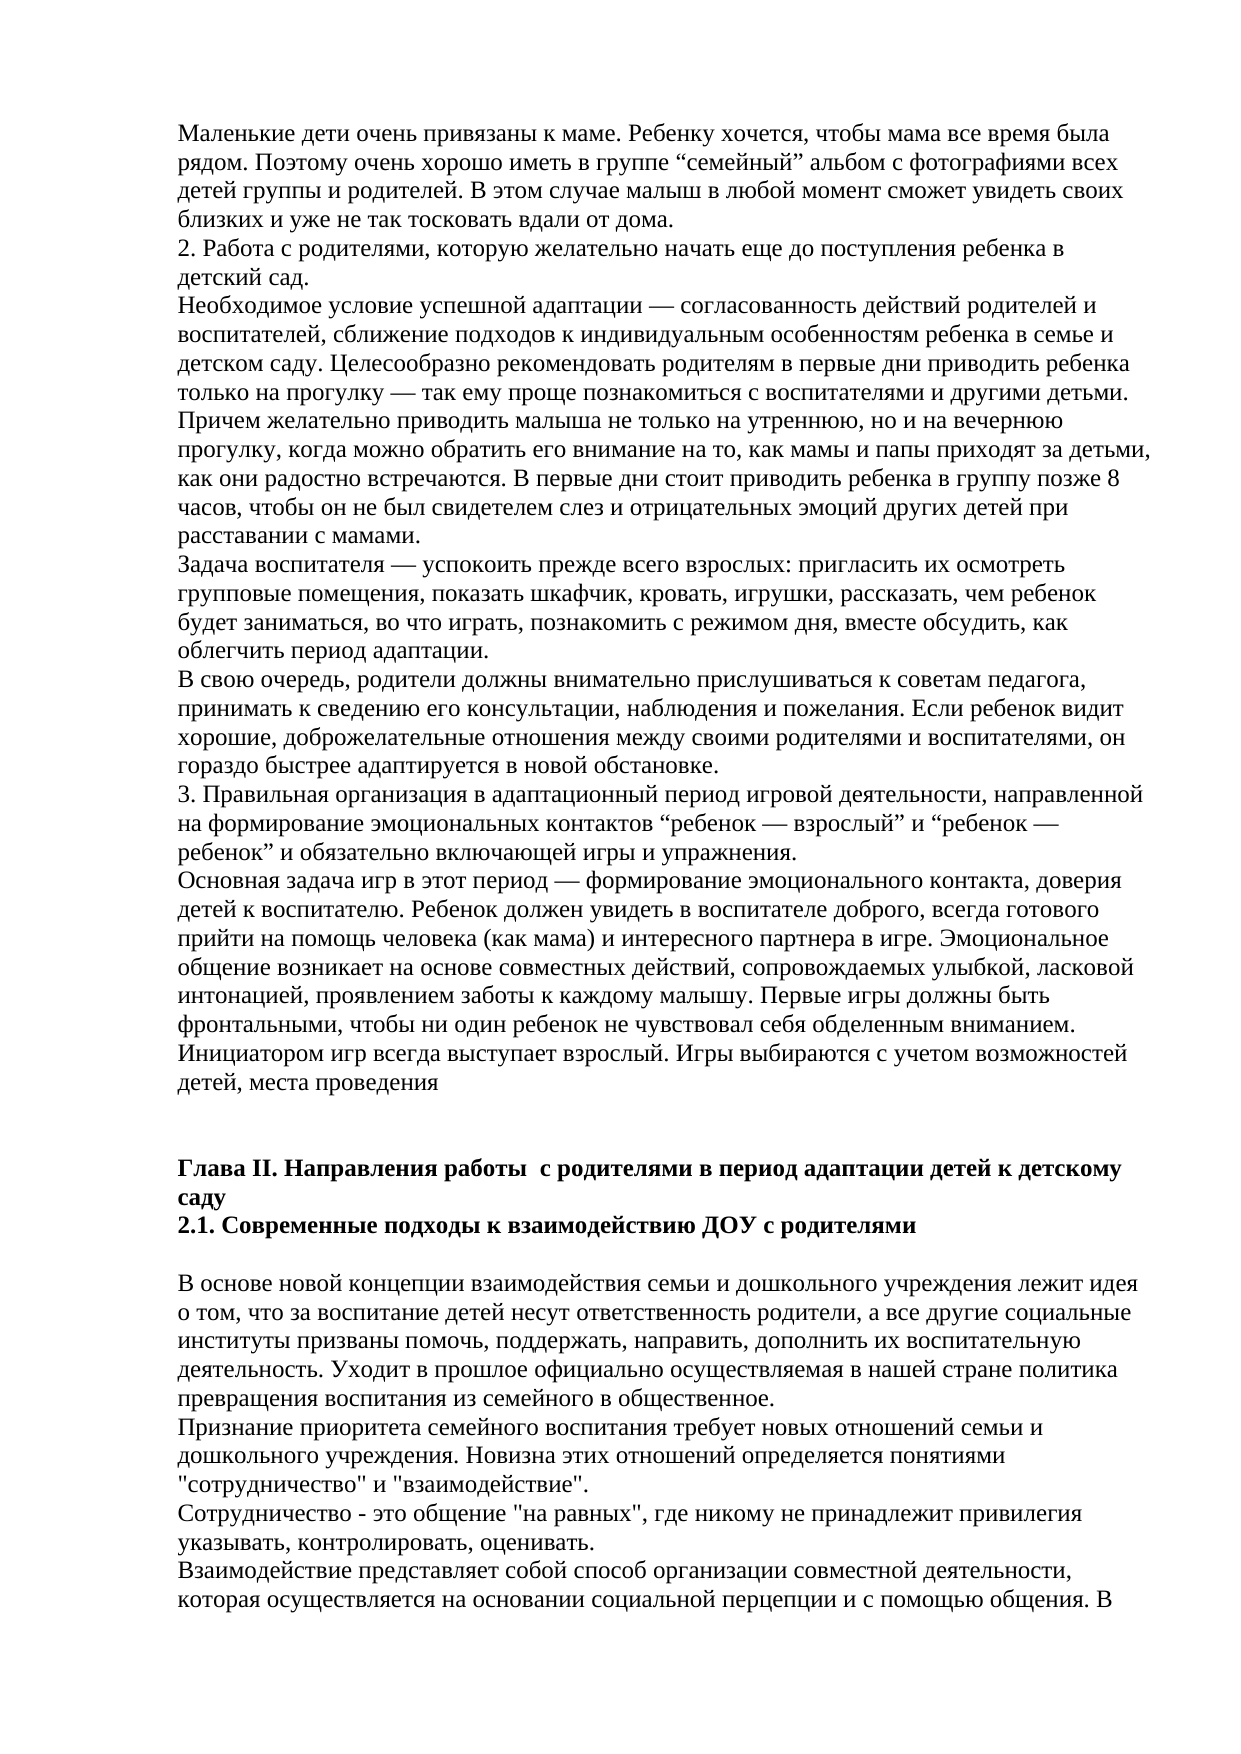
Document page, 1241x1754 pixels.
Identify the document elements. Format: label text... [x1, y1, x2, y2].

text Признание приоритета семейного воспитания требует новых отношений семьи и дошкольного учреждения. Новизна этих отношений определяется понятиями "сотрудничество" и "взаимодействие". [177, 1412, 1152, 1498]
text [177, 1556, 1152, 1613]
text Глава II. Направления работы с родителями в период адаптации детей к детскому саду [177, 1153, 1152, 1211]
text 3. Правильная организация в адаптационный период игровой деятельности, направленной на формирование эмоциональных контактов “ребенок — взрослый” и “ребенок — ребенок” и обязательно включающей игры и упражнения. [177, 779, 1152, 866]
text Сотрудничество - это общение "на равных", где никому не принадлежит привилегия указывать, контролировать, оценивать. [177, 1498, 1152, 1556]
text Задача воспитателя — успокоить прежде всего взрослых: пригласить их осмотреть групповые помещения, показать шкафчик, кровать, игрушки, рассказать, чем ребенок будет заниматься, во что играть, познакомить с режимом дня, вместе обсудить, как облегчить период адаптации. [177, 549, 1152, 664]
text 2. Работа с родителями, которую желательно начать еще до поступления ребенка в детский сад. [177, 233, 1152, 291]
text 2.1. Современные подходы к взаимодействию ДОУ с родителями [177, 1211, 1152, 1239]
text Основная задача игр в этот период — формирование эмоционального контакта, доверия детей к воспитателю. Ребенок должен увидеть в воспитателе доброго, всегда готового прийти на помощь человека (как мама) и интересного партнера в игре. Эмоциональное общение возникает на основе совместных действий, сопровождаемых улыбкой, ласковой интонацией, проявлением заботы к каждому малышу. Первые игры должны быть фронтальными, чтобы ни один ребенок не чувствовал себя обделенным вниманием. Инициатором игр всегда выступает взрослый. Игры выбираются с учетом возможностей детей, места проведения [177, 866, 1152, 1096]
text Необходимое условие успешной адаптации — согласованность действий родителей и воспитателей, сближение подходов к индивидуальным особенностям ребенка в семье и детском саду. Целесообразно рекомендовать родителям в первые дни приводить ребенка только на прогулку — так ему проще познакомиться с воспитателями и другими детьми. Причем желательно приводить малыша не только на утреннюю, но и на вечернюю прогулку, когда можно обратить его внимание на то, как мамы и папы приходят за детьми, как они радостно встречаются. В первые дни стоит приводить ребенка в группу позже 8 часов, чтобы он не был свидетелем слез и отрицательных эмоций других детей при расставании с мамами. [177, 291, 1152, 549]
text В основе новой концепции взаимодействия семьи и дошкольного учреждения лежит идея о том, что за воспитание детей несут ответственность родители, а все другие социальные институты призваны помочь, поддержать, направить, дополнить их воспитательную деятельность. Уходит в прошлое официально осуществляемая в нашей стране политика превращения воспитания из семейного в общественное. [177, 1268, 1152, 1412]
text В свою очередь, родители должны внимательно прислушиваться к советам педагога, принимать к сведению его консультации, наблюдения и пожелания. Если ребенок видит хорошие, доброжелательные отношения между своими родителями и воспитателями, он гораздо быстрее адаптируется в новой обстановке. [177, 664, 1152, 779]
text Маленькие дети очень привязаны к маме. Ребенку хочется, чтобы мама все время была рядом. Поэтому очень хорошо иметь в группе “семейный” альбом с фотографиями всех детей группы и родителей. В этом случае малыш в любой момент сможет увидеть своих близких и уже не так тосковать вдали от дома. [177, 118, 1152, 233]
